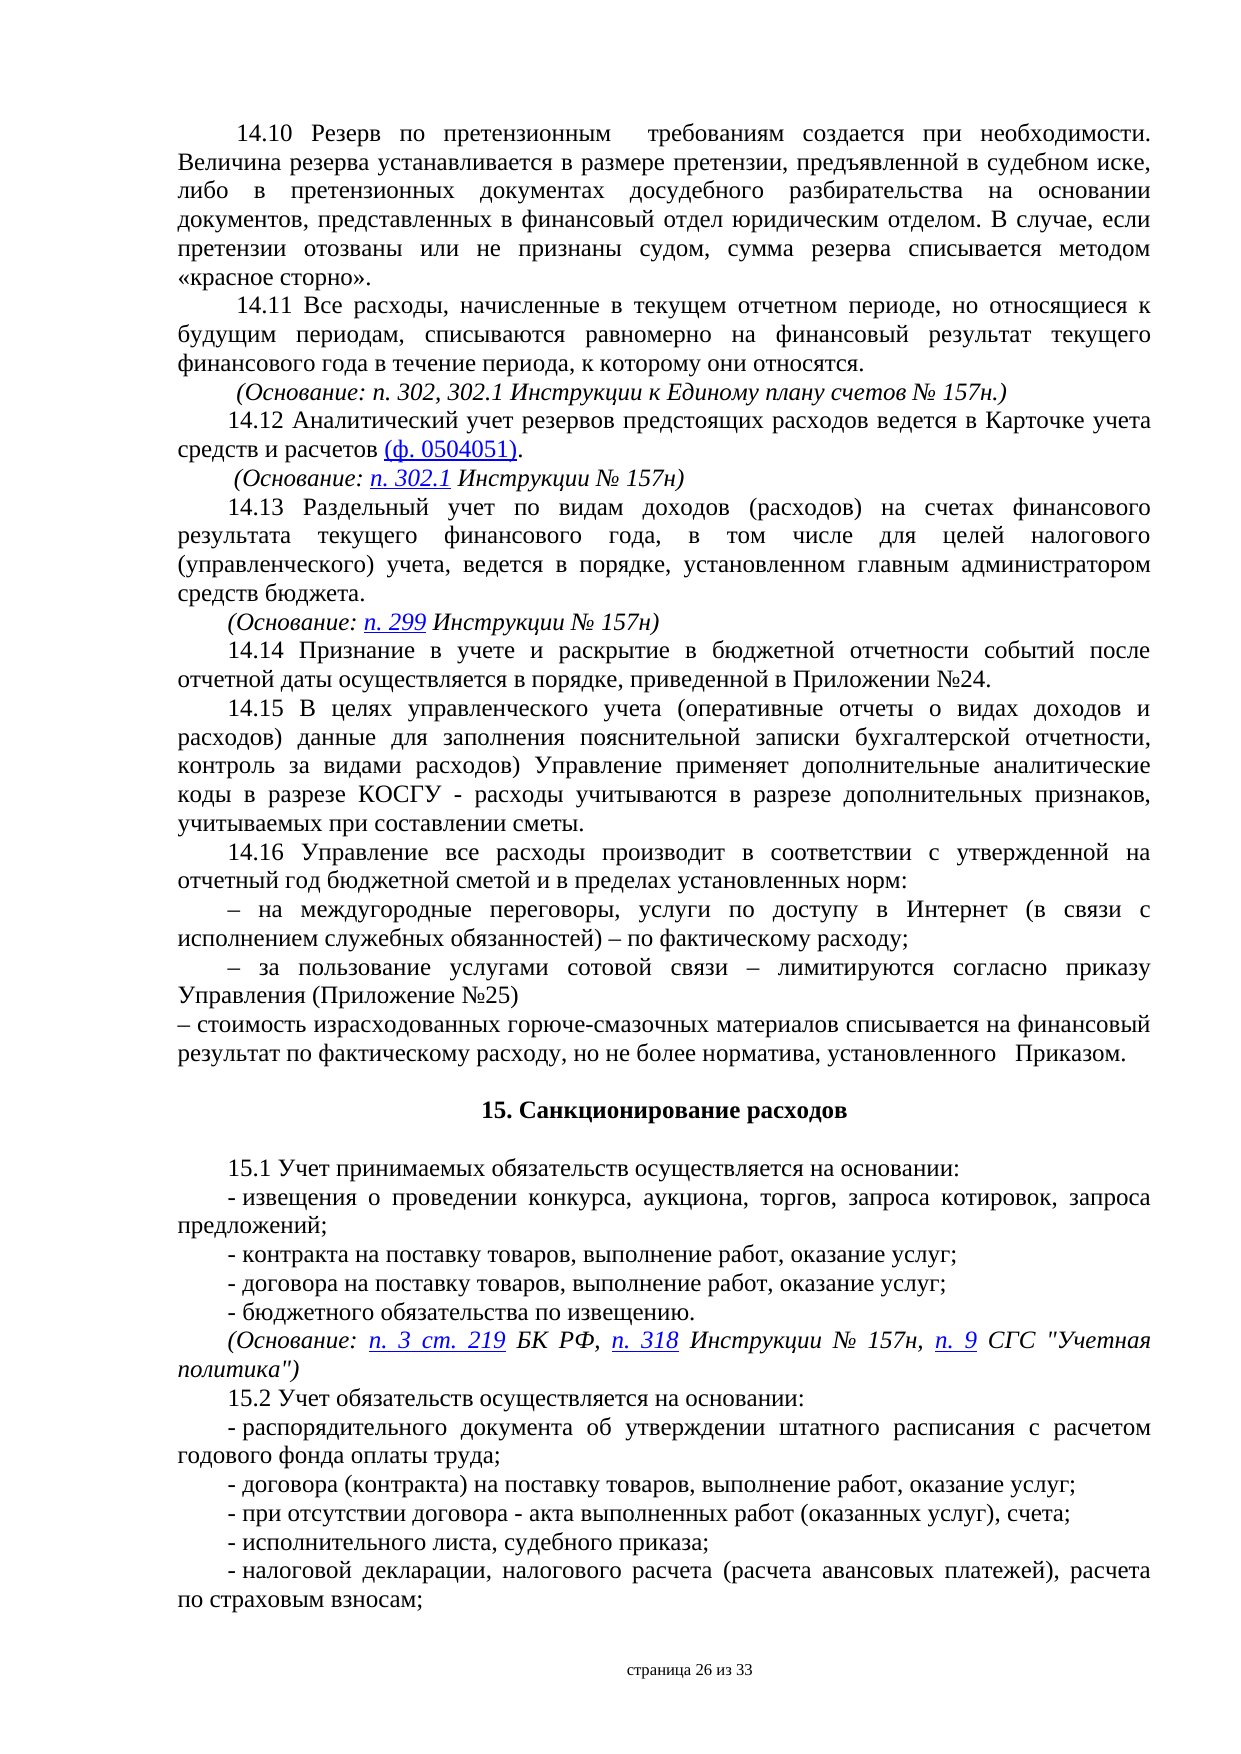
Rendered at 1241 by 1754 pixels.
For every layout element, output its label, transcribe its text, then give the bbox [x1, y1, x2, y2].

subtitle 15.1 Учет принимаемых обязательств осуществляется на основании: [227, 1153, 1152, 1182]
text 14.14 Признание в учете и раскрытие в бюджетной отчетности событий после отчетной даты осуществляется в порядке, приведенной в Приложении №24. [177, 636, 1152, 693]
text (Основание: п. 302.1 Инструкции № 157н) [177, 463, 1152, 492]
list договора на поставку товаров, выполнение работ, оказание услуг; [177, 1268, 1152, 1297]
text 14.11 Все расходы, начисленные в текущем отчетном периоде, но относящиеся к будущим периодам, списываются равномерно на финансовый результат текущего финансового года в течение периода, к которому они относятся. [177, 291, 1152, 377]
list распорядительного документа об утверждении штатного расписания с расчетом годового фонда оплаты труда; [177, 1412, 1152, 1469]
text 15. Санкционирование расходов [177, 1096, 1152, 1124]
text – на междугородные переговоры, услуги по доступу в Интернет (в связи с исполнением служебных обязанностей) – по фактическому расходу; [177, 894, 1152, 952]
list контракта на поставку товаров, выполнение работ, оказание услуг; [177, 1239, 1152, 1268]
subtitle 14.13 Раздельный учет по видам доходов (расходов) на счетах финансового результата текущего финансового года, в том числе для целей налогового (управленческого) учета, ведется в порядке, установленном главным администратором средств бюджета. [177, 492, 1152, 607]
list извещения о проведении конкурса, аукциона, торгов, запроса котировок, запроса предложений; [177, 1182, 1152, 1239]
text – за пользование услугами сотовой связи – лимитируются согласно приказу Управления (Приложение №25) [177, 952, 1152, 1009]
text – стоимость израсходованных горюче-смазочных материалов списывается на финансовый результат по фактическому расходу, но не более норматива, установленного Приказом. [177, 1009, 1152, 1067]
text (Основание: п. 3 ст. 219 БК РФ, п. 318 Инструкции № 157н, п. 9 СГС "Учетная политика") [177, 1326, 1152, 1383]
text 14.16 Управление все расходы производит в соответствии с утвержденной на отчетный год бюджетной сметой и в пределах установленных норм: [177, 837, 1152, 894]
text (Основание: п. 299 Инструкции № 157н) [177, 607, 1152, 636]
list налоговой декларации, налогового расчета (расчета авансовых платежей), расчета по страховым взносам; [177, 1556, 1152, 1613]
list исполнительного листа, судебного приказа; [177, 1527, 1152, 1556]
text (Основание: п. 302, 302.1 Инструкции к Единому плану счетов № 157н.) [177, 377, 1152, 406]
text 14.10 Резерв по претензионным требованиям создается при необходимости. Величина резерва устанавливается в размере претензии, предъявленной в судебном иске, либо в претензионных документах досудебного разбирательства на основании документов, представленных в финансовый отдел юридическим отделом. В случае, если претензии отозваны или не признаны судом, сумма резерва списывается методом «красное сторно». [177, 118, 1152, 291]
text 14.15 В целях управленческого учета (оперативные отчеты о видах доходов и расходов) данные для заполнения пояснительной записки бухгалтерской отчетности, контроль за видами расходов) Управление применяет дополнительные аналитические коды в разрезе КОСГУ - расходы учитываются в разрезе дополнительных признаков, учитываемых при составлении сметы. [177, 693, 1152, 837]
list бюджетного обязательства по извещению. [177, 1297, 1152, 1326]
subtitle 14.12 Аналитический учет резервов предстоящих расходов ведется в Карточке учета средств и расчетов (ф. 0504051). [177, 406, 1152, 463]
list договора (контракта) на поставку товаров, выполнение работ, оказание услуг; [177, 1469, 1152, 1498]
subtitle 15.2 Учет обязательств осуществляется на основании: [177, 1383, 1152, 1412]
list при отсутствии договора - акта выполненных работ (оказанных услуг), счета; [177, 1498, 1152, 1527]
